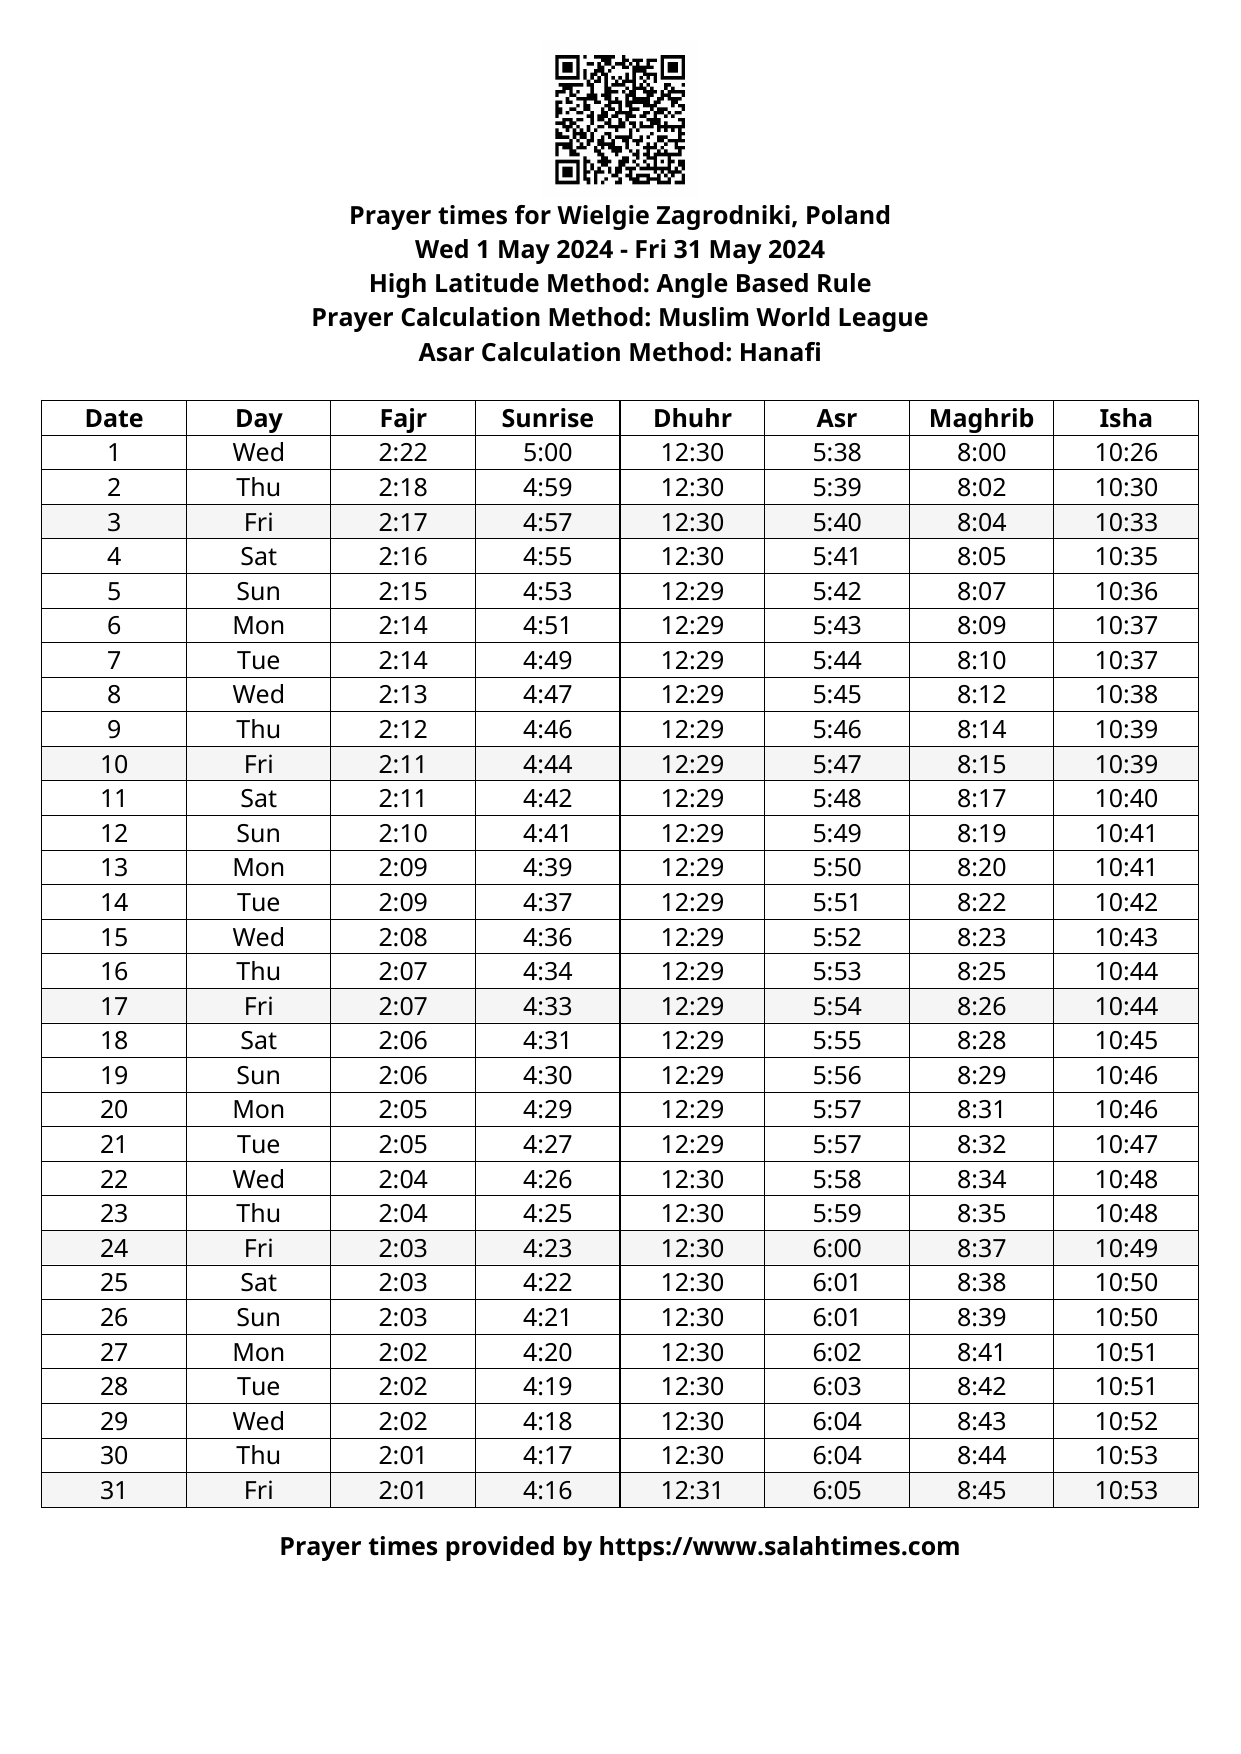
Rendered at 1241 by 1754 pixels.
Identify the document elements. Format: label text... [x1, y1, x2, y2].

table_cell 4:41 [476, 816, 619, 849]
table_cell 10:53 [1054, 1473, 1198, 1507]
table_cell 12:30 [621, 1231, 764, 1264]
table_cell 5:48 [765, 781, 909, 815]
table_cell Thu [187, 1196, 330, 1230]
table_cell 8:25 [910, 954, 1053, 988]
table_cell 4:44 [476, 747, 619, 780]
table_cell 10:42 [1054, 885, 1198, 919]
table_cell 5 [42, 574, 186, 607]
table_cell 2:15 [331, 574, 475, 607]
table_cell 10:38 [1054, 678, 1198, 711]
table_cell 10:37 [1054, 643, 1198, 677]
table_cell 2:14 [331, 609, 475, 642]
table_cell Fri [187, 747, 330, 780]
table_cell 10:51 [1054, 1369, 1198, 1403]
table_cell 8:23 [910, 920, 1053, 953]
table_cell 10:37 [1054, 609, 1198, 642]
table_cell 10:44 [1054, 989, 1198, 1022]
table_cell 12:29 [621, 1127, 764, 1161]
table_cell 5:57 [765, 1093, 909, 1126]
table_cell 5:49 [765, 816, 909, 849]
table_cell 10:52 [1054, 1404, 1198, 1437]
table_cell 10:46 [1054, 1058, 1198, 1092]
table_cell 10:44 [1054, 954, 1198, 988]
table_cell 8:42 [910, 1369, 1053, 1403]
table_cell 8:43 [910, 1404, 1053, 1437]
table_cell 10:26 [1054, 436, 1198, 469]
table_cell 5:38 [765, 436, 909, 469]
table_cell 8:22 [910, 885, 1053, 919]
table_cell Mon [187, 1093, 330, 1126]
table_cell 8:37 [910, 1231, 1053, 1264]
table_cell 4:34 [476, 954, 619, 988]
table_cell 6:03 [765, 1369, 909, 1403]
table_cell Mon [187, 609, 330, 642]
table_cell 10:43 [1054, 920, 1198, 953]
table_cell 2 [42, 470, 186, 504]
table_cell 12:29 [621, 643, 764, 677]
table_cell 4:57 [476, 505, 619, 538]
table_cell 4:21 [476, 1300, 619, 1334]
table_cell Wed [187, 1404, 330, 1437]
table_cell 12:30 [621, 1369, 764, 1403]
table_cell 10:41 [1054, 816, 1198, 849]
table_cell 12:29 [621, 816, 764, 849]
table_cell 8:28 [910, 1024, 1053, 1057]
table_cell 5:53 [765, 954, 909, 988]
table_cell 2:08 [331, 920, 475, 953]
table_cell 10:36 [1054, 574, 1198, 607]
table_cell 24 [42, 1231, 186, 1264]
table_cell 1 [42, 436, 186, 469]
table_cell 4:30 [476, 1058, 619, 1092]
table_cell Sat [187, 1266, 330, 1299]
table_cell 11 [42, 781, 186, 815]
table_cell 5:59 [765, 1196, 909, 1230]
table_cell 5:56 [765, 1058, 909, 1092]
table_cell 2:04 [331, 1162, 475, 1195]
table_cell Sun [187, 816, 330, 849]
table_cell 10:33 [1054, 505, 1198, 538]
table_cell 2:11 [331, 747, 475, 780]
table_header Date [42, 401, 186, 434]
table_cell 12:31 [621, 1473, 764, 1507]
table_cell 12:29 [621, 989, 764, 1022]
table_cell 12:29 [621, 851, 764, 884]
table_cell 10:30 [1054, 470, 1198, 504]
table_cell 8:31 [910, 1093, 1053, 1126]
table_cell 4:20 [476, 1335, 619, 1368]
table_header Dhuhr [621, 401, 764, 434]
table_cell 5:41 [765, 539, 909, 573]
table_cell 2:12 [331, 712, 475, 746]
table_cell Sat [187, 781, 330, 815]
text Wed 1 May 2024 - Fri 31 May 2024 [42, 232, 1198, 266]
table_cell 2:03 [331, 1231, 475, 1264]
table_cell Sat [187, 1024, 330, 1057]
table_cell Thu [187, 954, 330, 988]
table_cell 12:30 [621, 1404, 764, 1437]
table_cell 2:02 [331, 1404, 475, 1437]
table_cell 12:29 [621, 747, 764, 780]
table_cell 12:29 [621, 1058, 764, 1092]
table_cell 10:46 [1054, 1093, 1198, 1126]
table_header Fajr [331, 401, 475, 434]
table_cell 4:26 [476, 1162, 619, 1195]
table_cell Wed [187, 678, 330, 711]
table_cell 4:53 [476, 574, 619, 607]
table_cell 2:01 [331, 1439, 475, 1472]
table_cell 2:09 [331, 885, 475, 919]
table_cell Thu [187, 470, 330, 504]
table_cell 10:41 [1054, 851, 1198, 884]
table_cell 12:29 [621, 574, 764, 607]
table_cell Tue [187, 1127, 330, 1161]
table_cell Fri [187, 505, 330, 538]
table_cell 12:30 [621, 470, 764, 504]
table_cell 2:22 [331, 436, 475, 469]
table_cell 10:48 [1054, 1162, 1198, 1195]
table_cell 4:22 [476, 1266, 619, 1299]
table_cell 2:07 [331, 989, 475, 1022]
table_cell 4:39 [476, 851, 619, 884]
table_cell 5:47 [765, 747, 909, 780]
table_cell 4:42 [476, 781, 619, 815]
table_cell 5:39 [765, 470, 909, 504]
table_cell 20 [42, 1093, 186, 1126]
table_cell 4:23 [476, 1231, 619, 1264]
table_cell 8:26 [910, 989, 1053, 1022]
table_cell 12:30 [621, 1196, 764, 1230]
table_cell 8:04 [910, 505, 1053, 538]
table_cell 4:18 [476, 1404, 619, 1437]
table_header Isha [1054, 401, 1198, 434]
table_cell 4:29 [476, 1093, 619, 1126]
table_cell 2:01 [331, 1473, 475, 1507]
table_cell Tue [187, 1369, 330, 1403]
table_cell 12:29 [621, 781, 764, 815]
table_cell 8:20 [910, 851, 1053, 884]
table_cell 12:30 [621, 505, 764, 538]
table_cell 8:09 [910, 609, 1053, 642]
table_cell 3 [42, 505, 186, 538]
table_cell 6:00 [765, 1231, 909, 1264]
table_cell 2:14 [331, 643, 475, 677]
table_cell 8:45 [910, 1473, 1053, 1507]
table_cell 12:29 [621, 712, 764, 746]
table_cell 8:38 [910, 1266, 1053, 1299]
table_cell 8:07 [910, 574, 1053, 607]
table_cell 8:15 [910, 747, 1053, 780]
table_header Day [187, 401, 330, 434]
table_cell 4:51 [476, 609, 619, 642]
table_cell 28 [42, 1369, 186, 1403]
table_cell 4:27 [476, 1127, 619, 1161]
table_cell 5:57 [765, 1127, 909, 1161]
table_cell 7 [42, 643, 186, 677]
table_cell 10:50 [1054, 1300, 1198, 1334]
table_cell 10:51 [1054, 1335, 1198, 1368]
table_cell 2:03 [331, 1266, 475, 1299]
table_cell 10:50 [1054, 1266, 1198, 1299]
table_cell 10:39 [1054, 712, 1198, 746]
table_cell 4:25 [476, 1196, 619, 1230]
table_cell 8:10 [910, 643, 1053, 677]
table_cell 10 [42, 747, 186, 780]
table_cell 8:17 [910, 781, 1053, 815]
table_cell 8:29 [910, 1058, 1053, 1092]
table_cell 18 [42, 1024, 186, 1057]
text Asar Calculation Method: Hanafi [42, 334, 1198, 368]
table_cell 12:30 [621, 1266, 764, 1299]
table_cell 9 [42, 712, 186, 746]
table_cell 6:01 [765, 1300, 909, 1334]
table_cell 12:30 [621, 436, 764, 469]
table_cell 2:06 [331, 1024, 475, 1057]
table_cell 5:00 [476, 436, 619, 469]
table_cell 5:52 [765, 920, 909, 953]
text Prayer Calculation Method: Muslim World League [42, 300, 1198, 334]
table_cell 26 [42, 1300, 186, 1334]
table_cell 2:05 [331, 1127, 475, 1161]
table_cell 5:58 [765, 1162, 909, 1195]
table_cell 8:12 [910, 678, 1053, 711]
table_cell 5:42 [765, 574, 909, 607]
table_cell 12:29 [621, 609, 764, 642]
table_cell Tue [187, 885, 330, 919]
table_cell 6:05 [765, 1473, 909, 1507]
table_cell Wed [187, 1162, 330, 1195]
table_cell 21 [42, 1127, 186, 1161]
table_cell 2:05 [331, 1093, 475, 1126]
table_cell Fri [187, 989, 330, 1022]
table_cell 12:30 [621, 1300, 764, 1334]
text High Latitude Method: Angle Based Rule [42, 266, 1198, 300]
table_cell 10:48 [1054, 1196, 1198, 1230]
table_cell 5:43 [765, 609, 909, 642]
table_cell 5:50 [765, 851, 909, 884]
table_cell 8 [42, 678, 186, 711]
table_cell 4:36 [476, 920, 619, 953]
table_cell 12:30 [621, 1335, 764, 1368]
table_cell Sun [187, 574, 330, 607]
table_cell 19 [42, 1058, 186, 1092]
table_cell 2:04 [331, 1196, 475, 1230]
table_cell 12:29 [621, 678, 764, 711]
table_cell 12 [42, 816, 186, 849]
table_cell 2:18 [331, 470, 475, 504]
table_cell 8:05 [910, 539, 1053, 573]
table_cell 4:16 [476, 1473, 619, 1507]
table_cell 2:16 [331, 539, 475, 573]
table_cell 15 [42, 920, 186, 953]
text Prayer times provided by https://www.salahtimes.com [42, 1528, 1198, 1563]
table_cell 10:45 [1054, 1024, 1198, 1057]
table_cell 10:53 [1054, 1439, 1198, 1472]
table_cell 2:13 [331, 678, 475, 711]
table_cell 10:35 [1054, 539, 1198, 573]
table_cell 5:54 [765, 989, 909, 1022]
table_cell 5:46 [765, 712, 909, 746]
table_header Sunrise [476, 401, 619, 434]
table_cell 4:31 [476, 1024, 619, 1057]
table_cell 4:33 [476, 989, 619, 1022]
table_cell 5:55 [765, 1024, 909, 1057]
table_cell 23 [42, 1196, 186, 1230]
table_cell 2:06 [331, 1058, 475, 1092]
table_cell 4:47 [476, 678, 619, 711]
table_cell 8:44 [910, 1439, 1053, 1472]
table_cell 8:35 [910, 1196, 1053, 1230]
table_cell 16 [42, 954, 186, 988]
table_cell 4:49 [476, 643, 619, 677]
table_cell 12:29 [621, 954, 764, 988]
table_cell 5:51 [765, 885, 909, 919]
table_header Maghrib [910, 401, 1053, 434]
table_cell Wed [187, 436, 330, 469]
table_cell 4 [42, 539, 186, 573]
table_cell 12:30 [621, 1439, 764, 1472]
table_cell 8:34 [910, 1162, 1053, 1195]
table_cell 10:47 [1054, 1127, 1198, 1161]
table_cell 10:39 [1054, 747, 1198, 780]
table_cell 6:04 [765, 1404, 909, 1437]
table_cell Thu [187, 712, 330, 746]
table_cell 2:09 [331, 851, 475, 884]
table_cell 2:10 [331, 816, 475, 849]
picture [542, 41, 699, 198]
table_cell 2:02 [331, 1369, 475, 1403]
table_cell 8:32 [910, 1127, 1053, 1161]
table_cell 25 [42, 1266, 186, 1299]
table_cell 22 [42, 1162, 186, 1195]
table_cell 14 [42, 885, 186, 919]
table_cell 4:59 [476, 470, 619, 504]
table_cell 10:40 [1054, 781, 1198, 815]
table_cell 8:14 [910, 712, 1053, 746]
table_cell 5:45 [765, 678, 909, 711]
table_cell 6:02 [765, 1335, 909, 1368]
table_cell 8:00 [910, 436, 1053, 469]
table_cell 12:30 [621, 539, 764, 573]
table_cell 2:03 [331, 1300, 475, 1334]
table_cell 12:30 [621, 1162, 764, 1195]
table_cell 31 [42, 1473, 186, 1507]
table_cell Sun [187, 1300, 330, 1334]
table_cell 4:37 [476, 885, 619, 919]
table_cell 8:39 [910, 1300, 1053, 1334]
table_header Asr [765, 401, 909, 434]
table_cell 8:02 [910, 470, 1053, 504]
table_cell 6:04 [765, 1439, 909, 1472]
table_cell 8:19 [910, 816, 1053, 849]
table_cell 12:29 [621, 1024, 764, 1057]
table_cell Mon [187, 851, 330, 884]
table_cell 4:17 [476, 1439, 619, 1472]
table_cell 4:19 [476, 1369, 619, 1403]
table_cell Wed [187, 920, 330, 953]
table_cell 12:29 [621, 920, 764, 953]
table_cell 10:49 [1054, 1231, 1198, 1264]
table_cell 17 [42, 989, 186, 1022]
table_cell 27 [42, 1335, 186, 1368]
table_cell Tue [187, 643, 330, 677]
table_cell 6:01 [765, 1266, 909, 1299]
table_cell 5:40 [765, 505, 909, 538]
table_cell 6 [42, 609, 186, 642]
table_cell Thu [187, 1439, 330, 1472]
table_cell 13 [42, 851, 186, 884]
table_cell 2:02 [331, 1335, 475, 1368]
table_cell 30 [42, 1439, 186, 1472]
table_cell 8:41 [910, 1335, 1053, 1368]
table_cell 5:44 [765, 643, 909, 677]
table_cell 4:55 [476, 539, 619, 573]
table_cell 2:11 [331, 781, 475, 815]
table_cell 4:46 [476, 712, 619, 746]
table_cell Sat [187, 539, 330, 573]
text Prayer times for Wielgie Zagrodniki, Poland [42, 198, 1198, 232]
table_cell Sun [187, 1058, 330, 1092]
table_cell 29 [42, 1404, 186, 1437]
table_cell 2:17 [331, 505, 475, 538]
table_cell 12:29 [621, 1093, 764, 1126]
table_cell Fri [187, 1473, 330, 1507]
table_cell Fri [187, 1231, 330, 1264]
table_cell 2:07 [331, 954, 475, 988]
table_cell 12:29 [621, 885, 764, 919]
table_cell Mon [187, 1335, 330, 1368]
